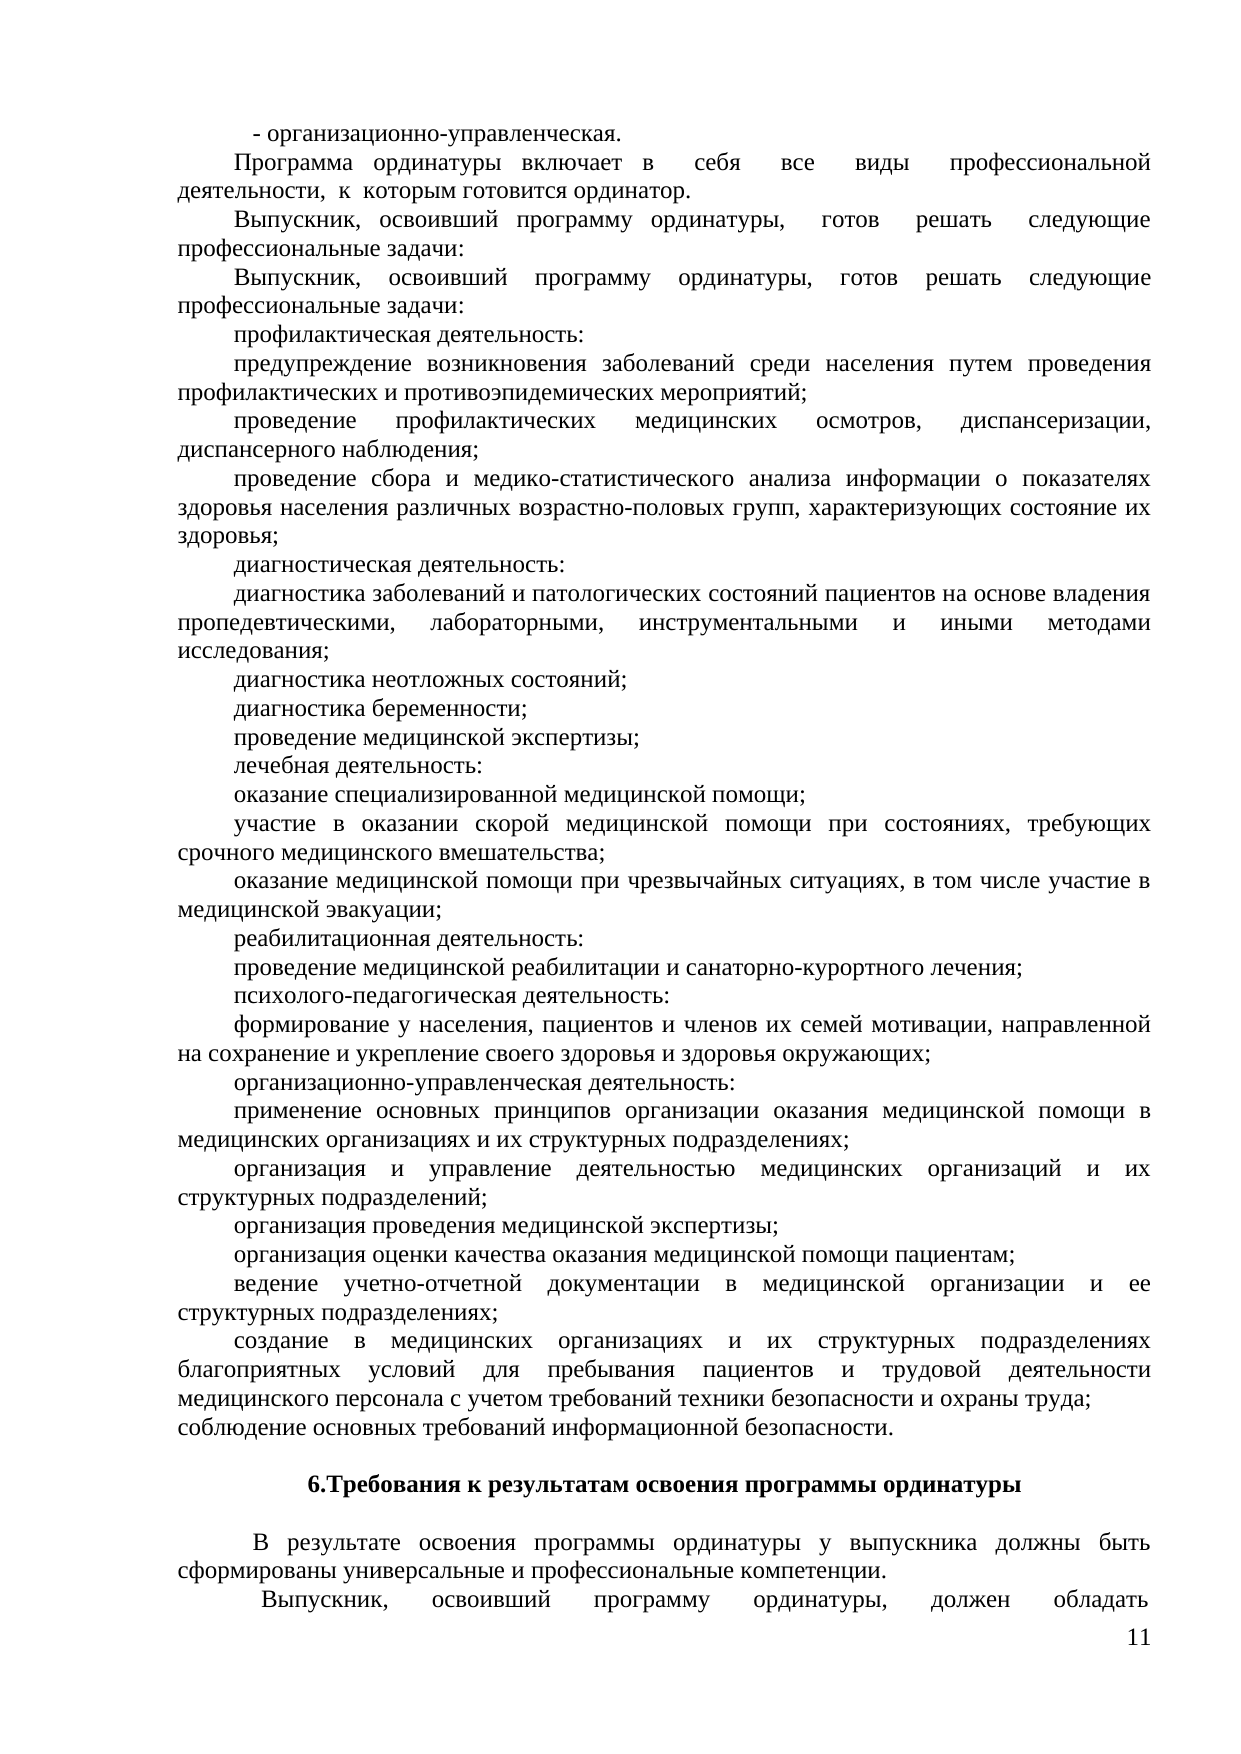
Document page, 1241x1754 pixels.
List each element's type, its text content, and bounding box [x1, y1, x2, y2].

text проведение медицинской экспертизы; [177, 722, 1152, 751]
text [177, 1584, 1152, 1613]
text участие в оказании скорой медицинской помощи при состояниях, требующих срочного медицинского вмешательства; [177, 808, 1152, 866]
text организация проведения медицинской экспертизы; [177, 1211, 1152, 1239]
text оказание медицинской помощи при чрезвычайных ситуациях, в том числе участие в медицинской эвакуации; [177, 866, 1152, 923]
text формирование у населения, пациентов и членов их семей мотивации, направленной на сохранение и укрепление своего здоровья и здоровья окружающих; [177, 1009, 1152, 1067]
text организация оценки качества оказания медицинской помощи пациентам; [177, 1239, 1152, 1268]
text диагностика неотложных состояний; [177, 664, 1152, 693]
text организация и управление деятельностью медицинских организаций и их структурных подразделений; [177, 1153, 1152, 1211]
text диагностика беременности; [177, 693, 1152, 722]
text применение основных принципов организации оказания медицинской помощи в медицинских организациях и их структурных подразделениях; [177, 1096, 1152, 1153]
text диагностика заболеваний и патологических состояний пациентов на основе владения пропедевтическими, лабораторными, инструментальными и иными методами исследования; [177, 578, 1152, 664]
text лечебная деятельность: [177, 751, 1152, 779]
text предупреждение возникновения заболеваний среди населения путем проведения профилактических и противоэпидемических мероприятий; [177, 348, 1152, 406]
text Выпускник, освоивший программу ординатуры, готов решать следующие профессиональные задачи: [177, 204, 1152, 262]
text организационно-управленческая деятельность: [177, 1067, 1152, 1096]
text психолого-педагогическая деятельность: [177, 981, 1152, 1009]
text проведение профилактических медицинских осмотров, диспансеризации, диспансерного наблюдения; [177, 406, 1152, 463]
text 6.Требования к результатам освоения программы ординатуры [177, 1469, 1152, 1498]
text соблюдение основных требований информационной безопасности. [177, 1412, 1152, 1441]
text оказание специализированной медицинской помощи; [177, 779, 1152, 808]
text проведение медицинской реабилитации и санаторно-курортного лечения; [177, 952, 1152, 981]
text диагностическая деятельность: [177, 549, 1152, 578]
text Выпускник, освоивший программу ординатуры, готов решать следующие профессиональные задачи: [177, 262, 1152, 319]
text Программа ординатуры включает в себя все виды профессиональной деятельности, к которым готовится ординатор. [177, 147, 1152, 204]
text ведение учетно-отчетной документации в медицинской организации и ее структурных подразделениях; [177, 1268, 1152, 1326]
text проведение сбора и медико-статистического анализа информации о показателях здоровья населения различных возрастно-половых групп, характеризующих состояние их здоровья; [177, 463, 1152, 549]
text В результате освоения программы ординатуры у выпускника должны быть сформированы универсальные и профессиональные компетенции. [177, 1527, 1152, 1584]
text создание в медицинских организациях и их структурных подразделениях благоприятных условий для пребывания пациентов и трудовой деятельности медицинского персонала с учетом требований техники безопасности и охраны труда; [177, 1326, 1152, 1412]
text реабилитационная деятельность: [177, 923, 1152, 952]
text - организационно-управленческая. [177, 118, 1152, 147]
text профилактическая деятельность: [177, 319, 1152, 348]
